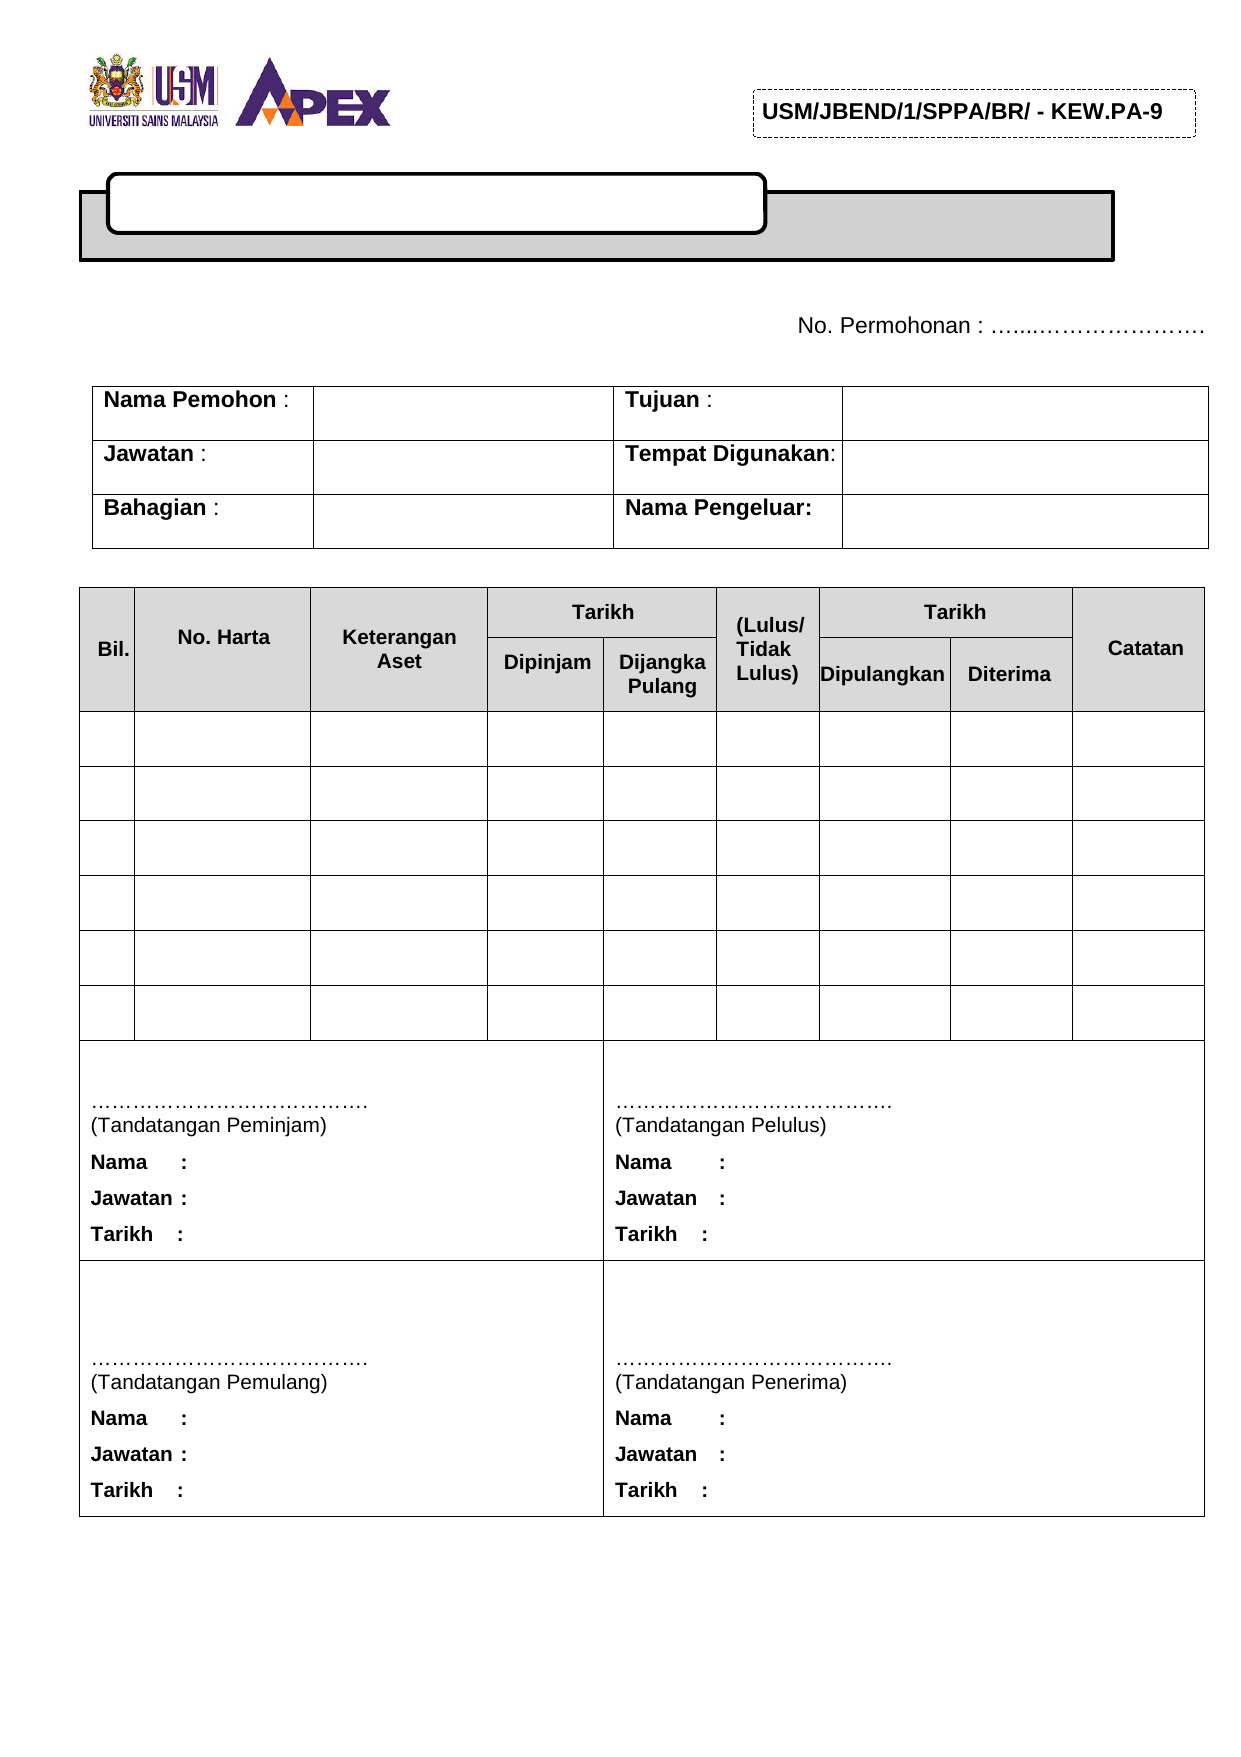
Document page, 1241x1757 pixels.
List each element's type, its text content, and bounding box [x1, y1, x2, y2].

table_cell (Lulus/ Tidak Lulus) [717, 600, 819, 711]
table_header [717, 588, 819, 600]
table_cell [135, 767, 310, 820]
table_cell [717, 767, 819, 820]
table_cell [604, 821, 716, 875]
table_cell [80, 821, 134, 875]
table_header [843, 387, 1208, 440]
table_cell [820, 986, 950, 1040]
table_cell [488, 712, 603, 766]
table_header No. Harta [135, 588, 310, 711]
table_cell [1073, 821, 1204, 875]
table_cell Dijangka Pulang [604, 638, 716, 711]
table_cell [717, 931, 819, 985]
table_cell [314, 441, 613, 494]
table_cell [717, 821, 819, 875]
table_cell [80, 712, 134, 766]
table_cell [843, 495, 1208, 548]
table_cell [311, 821, 487, 875]
table_cell [717, 712, 819, 766]
table_cell Nama Pengeluar: [614, 495, 842, 548]
table_cell [311, 931, 487, 985]
table_cell [820, 821, 950, 875]
table_cell Dipinjam [488, 638, 603, 711]
table_cell [1073, 876, 1204, 930]
table_header [314, 387, 613, 440]
table_cell [1073, 767, 1204, 820]
table_cell [951, 986, 1072, 1040]
table_cell [488, 931, 603, 985]
table_cell [135, 931, 310, 985]
table_cell [820, 767, 950, 820]
table_cell [488, 986, 603, 1040]
table_cell [951, 876, 1072, 930]
table_cell [951, 931, 1072, 985]
table_cell [820, 876, 950, 930]
table_cell Diterima [951, 638, 1072, 711]
table_cell [604, 712, 716, 766]
table_cell [820, 931, 950, 985]
table_header Keterangan Aset [311, 588, 487, 711]
table_cell [717, 876, 819, 930]
table_cell [488, 767, 603, 820]
table_header Catatan [1073, 588, 1204, 711]
table_cell [843, 441, 1208, 494]
table_cell [1073, 931, 1204, 985]
table_cell [717, 986, 819, 1040]
table_cell [80, 767, 134, 820]
table_cell [80, 931, 134, 985]
table_cell [80, 986, 134, 1040]
table_cell [951, 712, 1072, 766]
table_header Bil. [80, 588, 134, 711]
table_cell [1073, 986, 1204, 1040]
table_cell …………………………………. (Tandatangan Pemulang) Nama : Jawatan : Tarikh : [80, 1261, 603, 1516]
table_cell [135, 876, 310, 930]
table_header Tarikh [488, 588, 716, 637]
table_cell …………………………………. (Tandatangan Pelulus) Nama : Jawatan : Tarikh : [604, 1041, 1204, 1259]
table_cell [604, 931, 716, 985]
table_cell [311, 712, 487, 766]
table_cell …………………………………. (Tandatangan Peminjam) Nama : Jawatan : Tarikh : [80, 1041, 603, 1259]
table_header Tujuan : [614, 387, 842, 440]
table_cell [488, 876, 603, 930]
table_cell [604, 986, 716, 1040]
table_cell Tempat Digunakan: [614, 441, 842, 494]
table_cell Bahagian : [93, 495, 313, 548]
table_header [820, 588, 1072, 600]
table_cell Jawatan : [93, 441, 313, 494]
table_cell [820, 712, 950, 766]
table_cell [311, 767, 487, 820]
table_cell [135, 712, 310, 766]
table_cell [314, 495, 613, 548]
table_cell [311, 876, 487, 930]
table_cell [1073, 712, 1204, 766]
table_cell [604, 767, 716, 820]
table_cell [951, 821, 1072, 875]
table_cell …………………………………. (Tandatangan Penerima) Nama : Jawatan : Tarikh : [604, 1261, 1204, 1516]
table_cell [135, 986, 310, 1040]
table_cell Dipulangkan [820, 638, 950, 711]
table_cell [80, 876, 134, 930]
table_cell [311, 986, 487, 1040]
table_header Nama Pemohon : [93, 387, 313, 440]
table_cell [135, 821, 310, 875]
table_cell [488, 821, 603, 875]
table_cell [951, 767, 1072, 820]
table_cell Tarikh [820, 600, 1072, 637]
table_cell [604, 876, 716, 930]
text No. Permohonan : …....…………………. [79, 312, 1205, 338]
